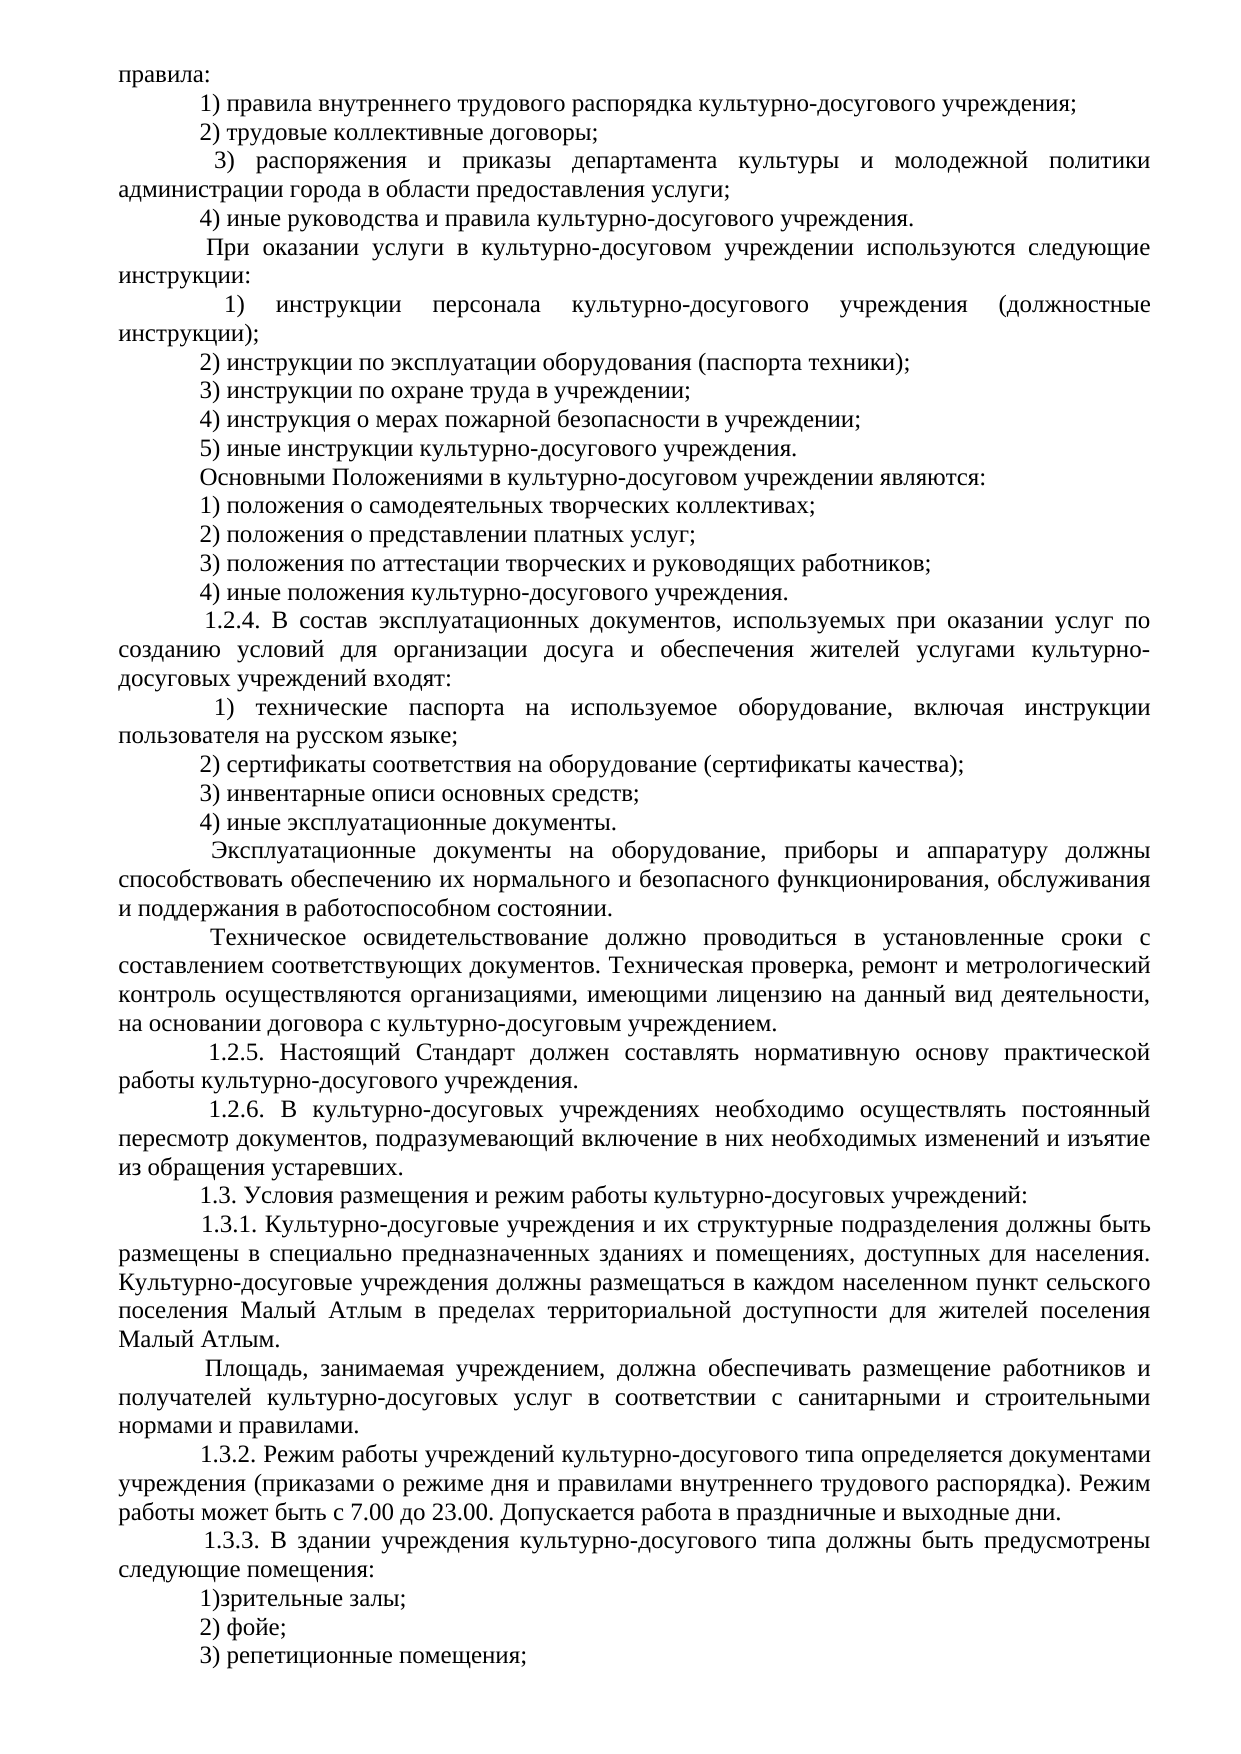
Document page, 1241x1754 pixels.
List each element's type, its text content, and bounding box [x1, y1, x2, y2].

text 1.3. Условия размещения и режим работы культурно-досуговых учреждений: [118, 1180, 1152, 1209]
text 1) технические паспорта на используемое оборудование, включая инструкции пользователя на русском языке; [118, 692, 1152, 749]
text 1.2.5. Настоящий Стандарт должен составлять нормативную основу практической работы культурно-досугового учреждения. [118, 1037, 1152, 1094]
text Эксплуатационные документы на оборудование, приборы и аппаратуру должны способствовать обеспечению их нормального и безопасного функционирования, обслуживания и поддержания в работоспособном состоянии. [118, 835, 1152, 922]
text Техническое освидетельствование должно проводиться в установленные сроки с составлением соответствующих документов. Техническая проверка, ремонт и метрологический контроль осуществляются организациями, имеющими лицензию на данный вид деятельности, на основании договора с культурно-досуговым учреждением. [118, 922, 1152, 1037]
text 3) инструкции по охране труда в учреждении; [118, 375, 1152, 404]
text 4) инструкция о мерах пожарной безопасности в учреждении; [118, 404, 1152, 433]
text 5) иные инструкции культурно-досугового учреждения. [118, 433, 1152, 462]
text 2) фойе; [118, 1612, 1152, 1640]
text Площадь, занимаемая учреждением, должна обеспечивать размещение работников и получателей культурно-досуговых услуг в соответствии с санитарными и строительными нормами и правилами. [118, 1353, 1152, 1439]
text 2) инструкции по эксплуатации оборудования (паспорта техники); [118, 347, 1152, 375]
text 1) правила внутреннего трудового распорядка культурно-досугового учреждения; [118, 88, 1152, 117]
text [118, 59, 1152, 88]
text 3) положения по аттестации творческих и руководящих работников; [118, 548, 1152, 577]
text 4) иные положения культурно-досугового учреждения. [118, 577, 1152, 605]
text 1) положения о самодеятельных творческих коллективах; [118, 490, 1152, 519]
text 1) инструкции персонала культурно-досугового учреждения (должностные инструкции); [118, 289, 1152, 347]
text 1.2.6. В культурно-досуговых учреждениях необходимо осуществлять постоянный пересмотр документов, подразумевающий включение в них необходимых изменений и изъятие из обращения устаревших. [118, 1094, 1152, 1180]
text 3) распоряжения и приказы департамента культуры и молодежной политики администрации города в области предоставления услуги; [118, 145, 1152, 203]
text 4) иные эксплуатационные документы. [118, 807, 1152, 835]
text 1.3.2. Режим работы учреждений культурно-досугового типа определяется документами учреждения (приказами о режиме дня и правилами внутреннего трудового распорядка). Режим работы может быть с 7.00 до 23.00. Допускается работа в праздничные и выходные дни. [118, 1439, 1152, 1525]
text 2) трудовые коллективные договоры; [118, 117, 1152, 145]
text 2) сертификаты соответствия на оборудование (сертификаты качества); [118, 749, 1152, 778]
text 1.2.4. В состав эксплуатационных документов, используемых при оказании услуг по созданию условий для организации досуга и обеспечения жителей услугами культурно-досуговых учреждений входят: [118, 605, 1152, 692]
text 1)зрительные залы; [118, 1583, 1152, 1612]
text При оказании услуги в культурно-досуговом учреждении используются следующие инструкции: [118, 232, 1152, 289]
text 1.3.1. Культурно-досуговые учреждения и их структурные подразделения должны быть размещены в специально предназначенных зданиях и помещениях, доступных для населения. Культурно-досуговые учреждения должны размещаться в каждом населенном пункт сельского поселения Малый Атлым в пределах территориальной доступности для жителей поселения Малый Атлым. [118, 1209, 1152, 1353]
text 3) репетиционные помещения; [118, 1640, 1152, 1669]
text 3) инвентарные описи основных средств; [118, 778, 1152, 807]
text Основными Положениями в культурно-досуговом учреждении являются: [118, 462, 1152, 490]
text 2) положения о представлении платных услуг; [118, 519, 1152, 548]
text 1.3.3. В здании учреждения культурно-досугового типа должны быть предусмотрены следующие помещения: [118, 1525, 1152, 1583]
text 4) иные руководства и правила культурно-досугового учреждения. [118, 203, 1152, 232]
